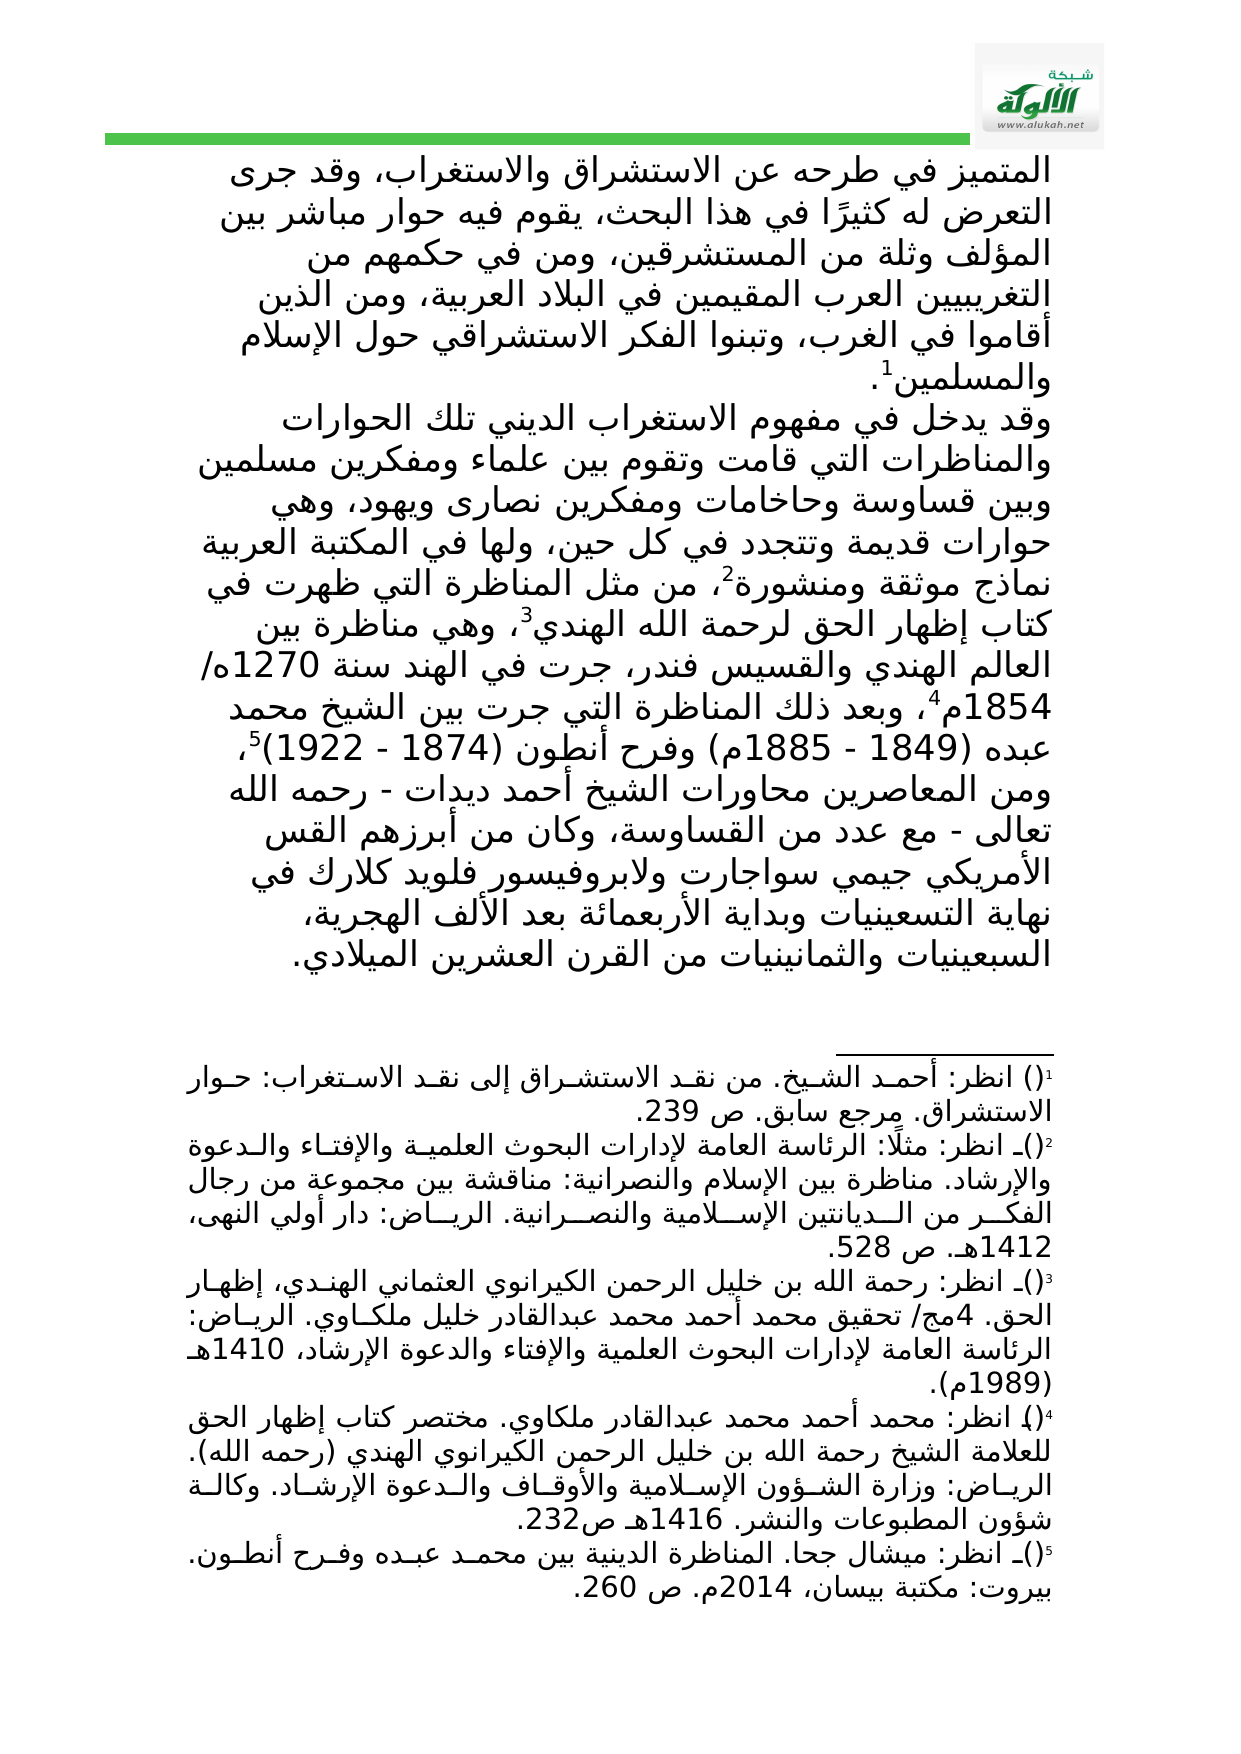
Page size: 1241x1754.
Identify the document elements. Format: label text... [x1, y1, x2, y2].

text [187, 150, 1053, 397]
text وقد يدخل في مفهوم الاستغراب الديني تلك الحوارات والمناظرات التي قامت وتقوم بين علماء ومفكرين مسلمين وبين قساوسة وحاخامات ومفكرين نصارى ويهود، وهي حوارات قديمة وتتجدد في كل حين، ولها في المكتبة العربية نماذج موثقة ومنشورة، من مثل المناظرة التي ظهرت في كتاب إظهار الحق لرحمة الله الهندي، وهي مناظرة بين العالم الهندي والقسيس فندر، جرت في الهند سنة 1270ه/ 1854م، وبعد ذلك المناظرة التي جرت بين الشيخ محمد عبده (1849 - 1885م) وفرح أنطون (1874 - 1922)، ومن المعاصرين محاورات الشيخ أحمد ديدات - رحمه الله تعالى - مع عدد من القساوسة، وكان من أبرزهم القس الأمريكي جيمي سواجارت ولابروفيسور فلويد كلارك في نهاية التسعينيات وبداية الأربعمائة بعد الألف الهجرية، السبعينيات والثمانينيات من القرن العشرين الميلادي. [187, 397, 1053, 975]
